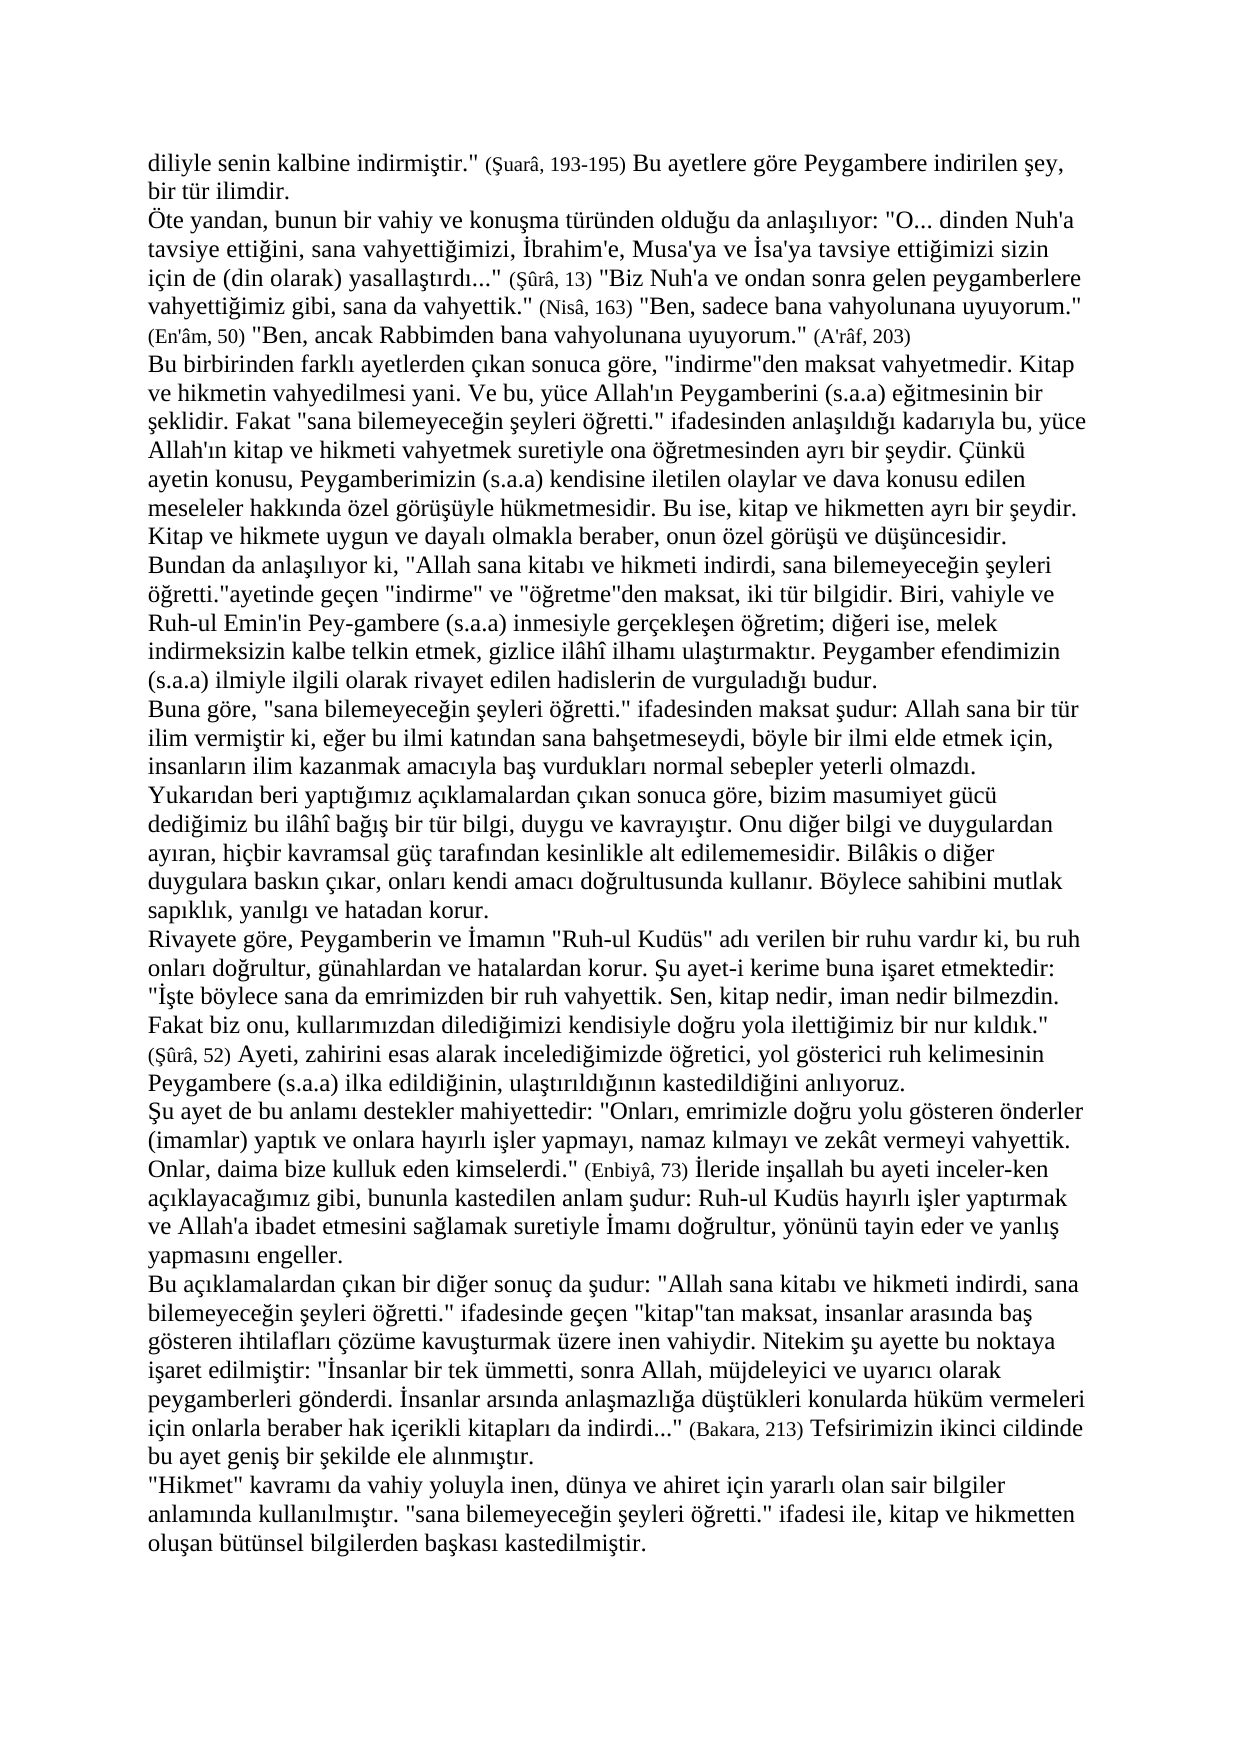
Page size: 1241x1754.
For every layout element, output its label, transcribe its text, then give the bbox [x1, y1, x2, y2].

text Öte yandan, bunun bir vahiy ve konuşma türünden olduğu da anlaşılıyor: "O... dinden Nuh'a tavsiye ettiğini, sana vahyettiğimizi, İbrahim'e, Musa'ya ve İsa'ya tavsiye ettiğimizi sizin için de (din olarak) yasallaştırdı..." (Şûrâ, 13) "Biz Nuh'a ve ondan sonra gelen peygamberlere vahyettiğimiz gibi, sana da vahyettik." (Nisâ, 163) "Ben, sadece bana vahyolunana uyuyorum." (En'âm, 50) "Ben, ancak Rabbimden bana vahyolunana uyuyorum." (A'râf, 203) [148, 205, 1093, 349]
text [148, 148, 1093, 205]
text Yukarıdan beri yaptığımız açıklamalardan çıkan sonuca göre, bizim masumiyet gücü dediğimiz bu ilâhî bağış bir tür bilgi, duygu ve kavrayıştır. Onu diğer bilgi ve duygulardan ayıran, hiçbir kavramsal güç tarafından kesinlikle alt edilememesidir. Bilâkis o diğer duygulara baskın çıkar, onları kendi amacı doğrultusunda kullanır. Böylece sahibini mutlak sapıklık, yanılgı ve hatadan korur. [148, 780, 1093, 924]
text Rivayete göre, Peygamberin ve İmamın "Ruh-ul Kudüs" adı verilen bir ruhu vardır ki, bu ruh onları doğrultur, günahlardan ve hatalardan korur. Şu ayet-i kerime buna işaret etmektedir: "İşte böylece sana da emrimizden bir ruh vahyettik. Sen, kitap nedir, iman nedir bilmezdin. Fakat biz onu, kullarımızdan dilediğimizi kendisiyle doğru yola ilettiğimiz bir nur kıldık." (Şûrâ, 52) Ayeti, zahirini esas alarak incelediğimizde öğretici, yol gösterici ruh kelimesinin Peygambere (s.a.a) ilka edildiğinin, ulaştırıldığının kastedildiğini anlıyoruz. [148, 924, 1093, 1096]
text Buna göre, "sana bilemeyeceğin şeyleri öğretti." ifadesinden maksat şudur: Allah sana bir tür ilim vermiştir ki, eğer bu ilmi katından sana bahşetmeseydi, böyle bir ilmi elde etmek için, insanların ilim kazanmak amacıyla baş vurdukları normal sebepler yeterli olmazdı. [148, 694, 1093, 780]
text "Hikmet" kavramı da vahiy yoluyla inen, dünya ve ahiret için yararlı olan sair bilgiler anlamında kullanılmıştır. "sana bilemeyeceğin şeyleri öğretti." ifadesi ile, kitap ve hikmetten oluşan bütünsel bilgilerden başkası kastedilmiştir. [148, 1470, 1093, 1556]
text Bundan da anlaşılıyor ki, "Allah sana kitabı ve hikmeti indirdi, sana bilemeyeceğin şeyleri öğretti."ayetinde geçen "indirme" ve "öğretme"den maksat, iki tür bilgidir. Biri, vahiyle ve Ruh-ul Emin'in Pey-gambere (s.a.a) inmesiyle gerçekleşen öğretim; diğeri ise, melek indirmeksizin kalbe telkin etmek, gizlice ilâhî ilhamı ulaştırmaktır. Peygamber efendimizin (s.a.a) ilmiyle ilgili olarak rivayet edilen hadislerin de vurguladığı budur. [148, 550, 1093, 694]
text Bu birbirinden farklı ayetlerden çıkan sonuca göre, "indirme"den maksat vahyetmedir. Kitap ve hikmetin vahyedilmesi yani. Ve bu, yüce Allah'ın Peygamberini (s.a.a) eğitmesinin bir şeklidir. Fakat "sana bilemeyeceğin şeyleri öğretti." ifadesinden anlaşıldığı kadarıyla bu, yüce Allah'ın kitap ve hikmeti vahyetmek suretiyle ona öğretmesinden ayrı bir şeydir. Çünkü ayetin konusu, Peygamberimizin (s.a.a) kendisine iletilen olaylar ve dava konusu edilen meseleler hakkında özel görüşüyle hükmetmesidir. Bu ise, kitap ve hikmetten ayrı bir şeydir. Kitap ve hikmete uygun ve dayalı olmakla beraber, onun özel görüşü ve düşüncesidir. [148, 349, 1093, 550]
text Şu ayet de bu anlamı destekler mahiyettedir: "Onları, emrimizle doğru yolu gösteren önderler (imamlar) yaptık ve onlara hayırlı işler yapmayı, namaz kılmayı ve zekât vermeyi vahyettik. Onlar, daima bize kulluk eden kimselerdi." (Enbiyâ, 73) İleride inşallah bu ayeti inceler-ken açıklayacağımız gibi, bununla kastedilen anlam şudur: Ruh-ul Kudüs hayırlı işler yaptırmak ve Allah'a ibadet etmesini sağlamak suretiyle İmamı doğrultur, yönünü tayin eder ve yanlış yapmasını engeller. [148, 1096, 1093, 1269]
text Bu açıklamalardan çıkan bir diğer sonuç da şudur: "Allah sana kitabı ve hikmeti indirdi, sana bilemeyeceğin şeyleri öğretti." ifadesinde geçen "kitap"tan maksat, insanlar arasında baş gösteren ihtilafları çözüme kavuşturmak üzere inen vahiydir. Nitekim şu ayette bu noktaya işaret edilmiştir: "İnsanlar bir tek ümmetti, sonra Allah, müjdeleyici ve uyarıcı olarak peygamberleri gönderdi. İnsanlar arsında anlaşmazlığa düştükleri konularda hüküm vermeleri için onlarla beraber hak içerikli kitapları da indirdi..." (Bakara, 213) Tefsirimizin ikinci cildinde bu ayet geniş bir şekilde ele alınmıştır. [148, 1269, 1093, 1470]
